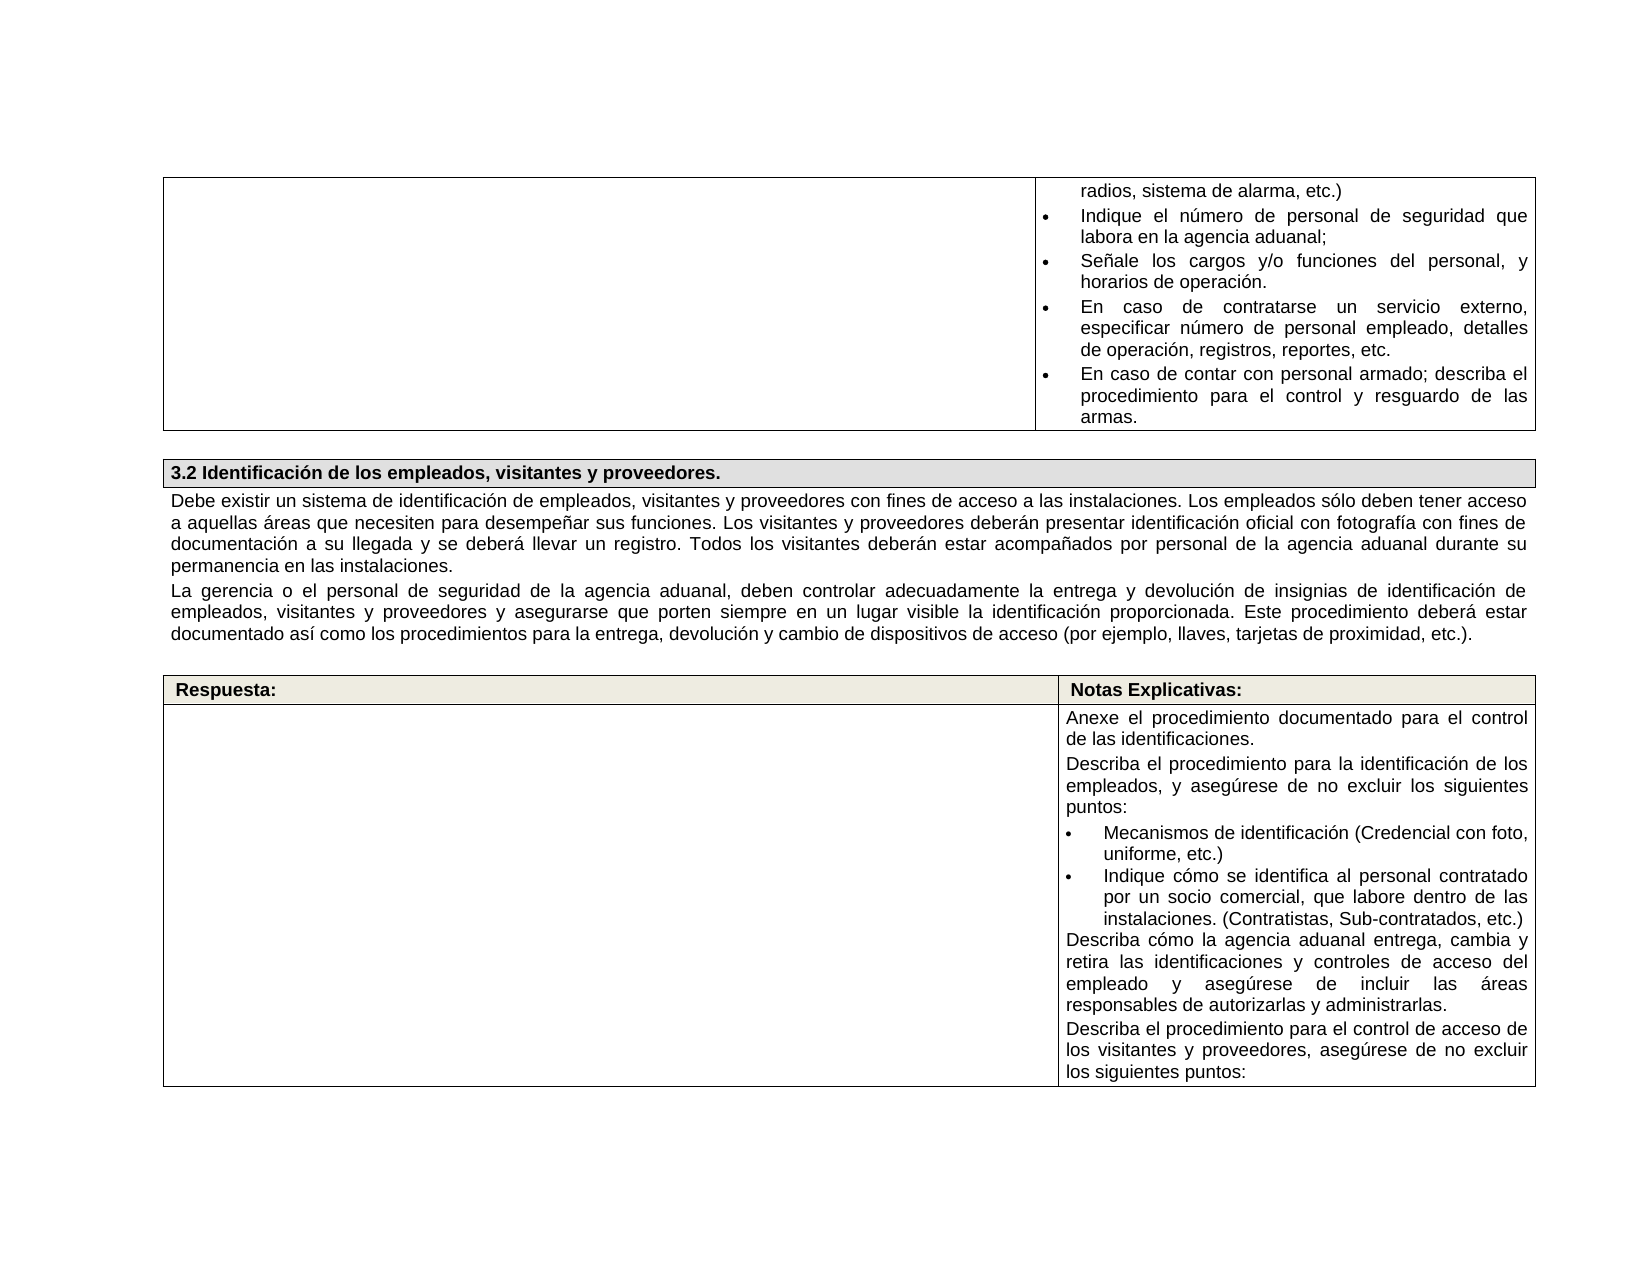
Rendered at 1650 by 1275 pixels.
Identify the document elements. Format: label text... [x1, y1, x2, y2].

table_cell Debe existir un sistema de identificación de empleados, visitantes y proveedores con fines de acceso a las instalaciones. Los empleados sólo deben tener acceso a aquellas áreas que necesiten para desempeñar sus funciones. Los visitantes y proveedores deberán presentar identificación oficial con fotografía con fines de documentación a su llegada y se deberá llevar un registro. Todos los visitantes deberán estar acompañados por personal de la agencia aduanal durante su permanencia en las instalaciones. La gerencia o el personal de seguridad de la agencia aduanal, deben controlar adecuadamente la entrega y devolución de insignias de identificación de empleados, visitantes y proveedores y asegurarse que porten siempre en un lugar visible la identificación proporcionada. Este procedimiento deberá estar documentado así como los procedimientos para la entrega, devolución y cambio de dispositivos de acceso (por ejemplo, llaves, tarjetas de proximidad, etc.). [163, 488, 1536, 648]
table_header Respuesta: [164, 676, 1058, 703]
table_header Notas Explicativas: [1059, 676, 1535, 703]
table_header 3.2 Identificación de los empleados, visitantes y proveedores. [164, 460, 1535, 487]
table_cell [1036, 178, 1535, 430]
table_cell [1059, 705, 1535, 1086]
table_cell [164, 705, 1058, 1086]
table_cell [164, 178, 1035, 430]
